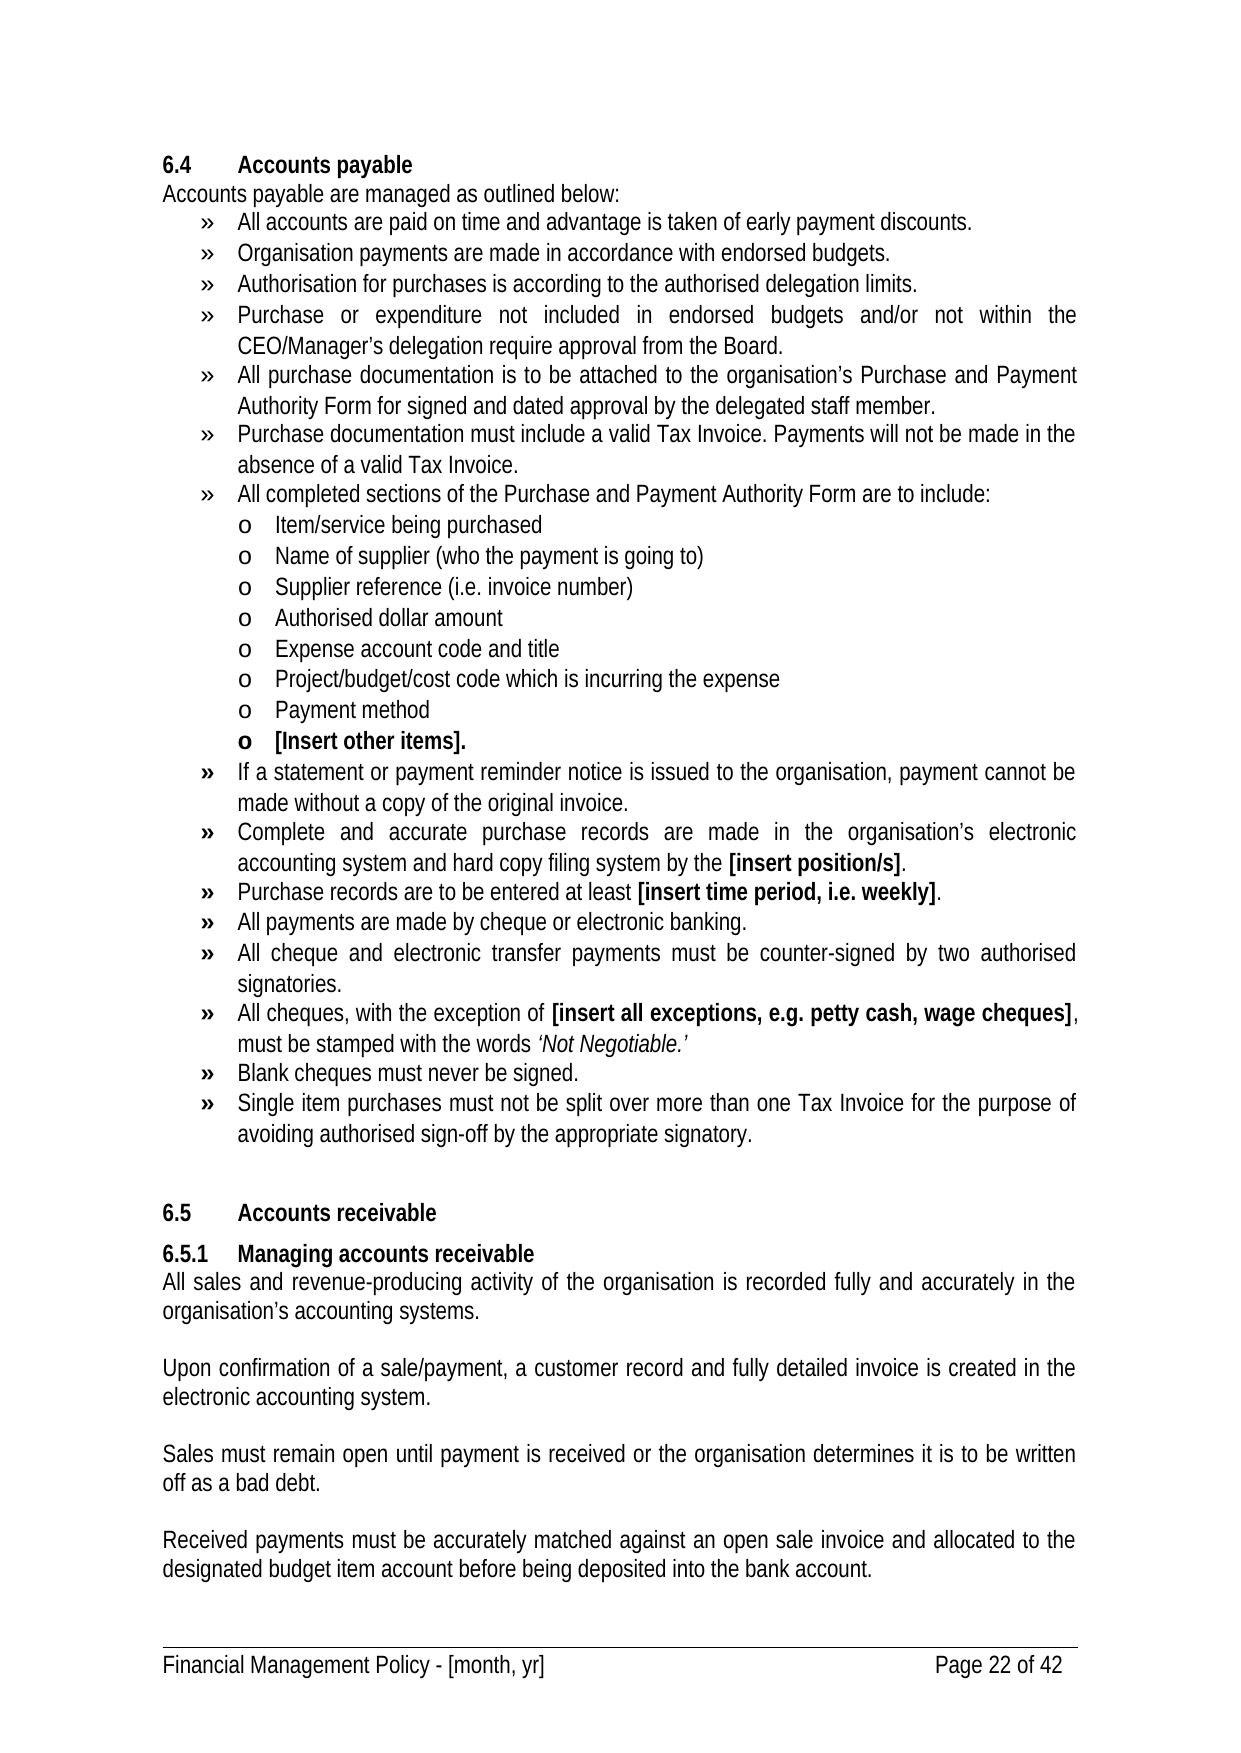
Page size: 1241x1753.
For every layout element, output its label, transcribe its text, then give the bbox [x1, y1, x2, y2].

list Authorised dollar amount [237, 603, 1078, 633]
text All sales and revenue-producing activity of the organisation is recorded fully and accurately in the organisation’s accounting systems. [162, 1267, 1078, 1324]
list Payment method [237, 695, 1078, 726]
list [Insert other items]. [237, 726, 1078, 757]
list Name of supplier (who the payment is going to) [237, 541, 1078, 572]
list Blank cheques must never be signed. [200, 1057, 1078, 1088]
list All cheques, with the exception of [insert all exceptions, e.g. petty cash, wage cheques], must be stamped with the words ‘Not Negotiable.’ [200, 998, 1078, 1057]
list Authorisation for purchases is according to the authorised delegation limits. [200, 269, 1078, 300]
list All cheque and electronic transfer payments must be counter-signed by two authorised signatories. [200, 938, 1078, 998]
subtitle 6.5 Accounts receivable [162, 1197, 1078, 1226]
text Sales must remain open until payment is received or the organisation determines it is to be written off as a bad debt. [162, 1439, 1078, 1496]
list All accounts are paid on time and advantage is taken of early payment discounts. [200, 207, 1078, 238]
list Purchase documentation must include a valid Tax Invoice. Payments will not be made in the absence of a valid Tax Invoice. [200, 419, 1078, 479]
list All completed sections of the Purchase and Payment Authority Form are to include: [200, 479, 1078, 510]
list All payments are made by cheque or electronic banking. [200, 907, 1078, 938]
list Project/budget/cost code which is incurring the expense [237, 664, 1078, 695]
text Accounts payable are managed as outlined below: [162, 179, 1078, 207]
list Single item purchases must not be split over more than one Tax Invoice for the purpose of avoiding authorised sign-off by the appropriate signatory. [200, 1088, 1078, 1148]
list Expense account code and title [237, 633, 1078, 664]
list Item/service being purchased [237, 510, 1078, 541]
text Upon confirmation of a sale/payment, a customer record and fully detailed invoice is created in the electronic accounting system. [162, 1353, 1078, 1411]
text Received payments must be accurately matched against an open sale invoice and allocated to the designated budget item account before being deposited into the bank account. [162, 1525, 1078, 1582]
list If a statement or payment reminder notice is issued to the organisation, payment cannot be made without a copy of the original invoice. [200, 757, 1078, 817]
subtitle 6.4 Accounts payable [162, 150, 1078, 179]
list All purchase documentation is to be attached to the organisation’s Purchase and Payment Authority Form for signed and dated approval by the delegated staff member. [200, 360, 1078, 419]
list Supplier reference (i.e. invoice number) [237, 572, 1078, 603]
list Purchase or expenditure not included in endorsed budgets and/or not within the CEO/Manager’s delegation require approval from the Board. [200, 300, 1078, 360]
subtitle 6.5.1 Managing accounts receivable [162, 1239, 1078, 1267]
list Organisation payments are made in accordance with endorsed budgets. [200, 238, 1078, 269]
list Purchase records are to be entered at least [insert time period, i.e. weekly]. [200, 876, 1078, 907]
list Complete and accurate purchase records are made in the organisation’s electronic accounting system and hard copy filing system by the [insert position/s]. [200, 817, 1078, 876]
